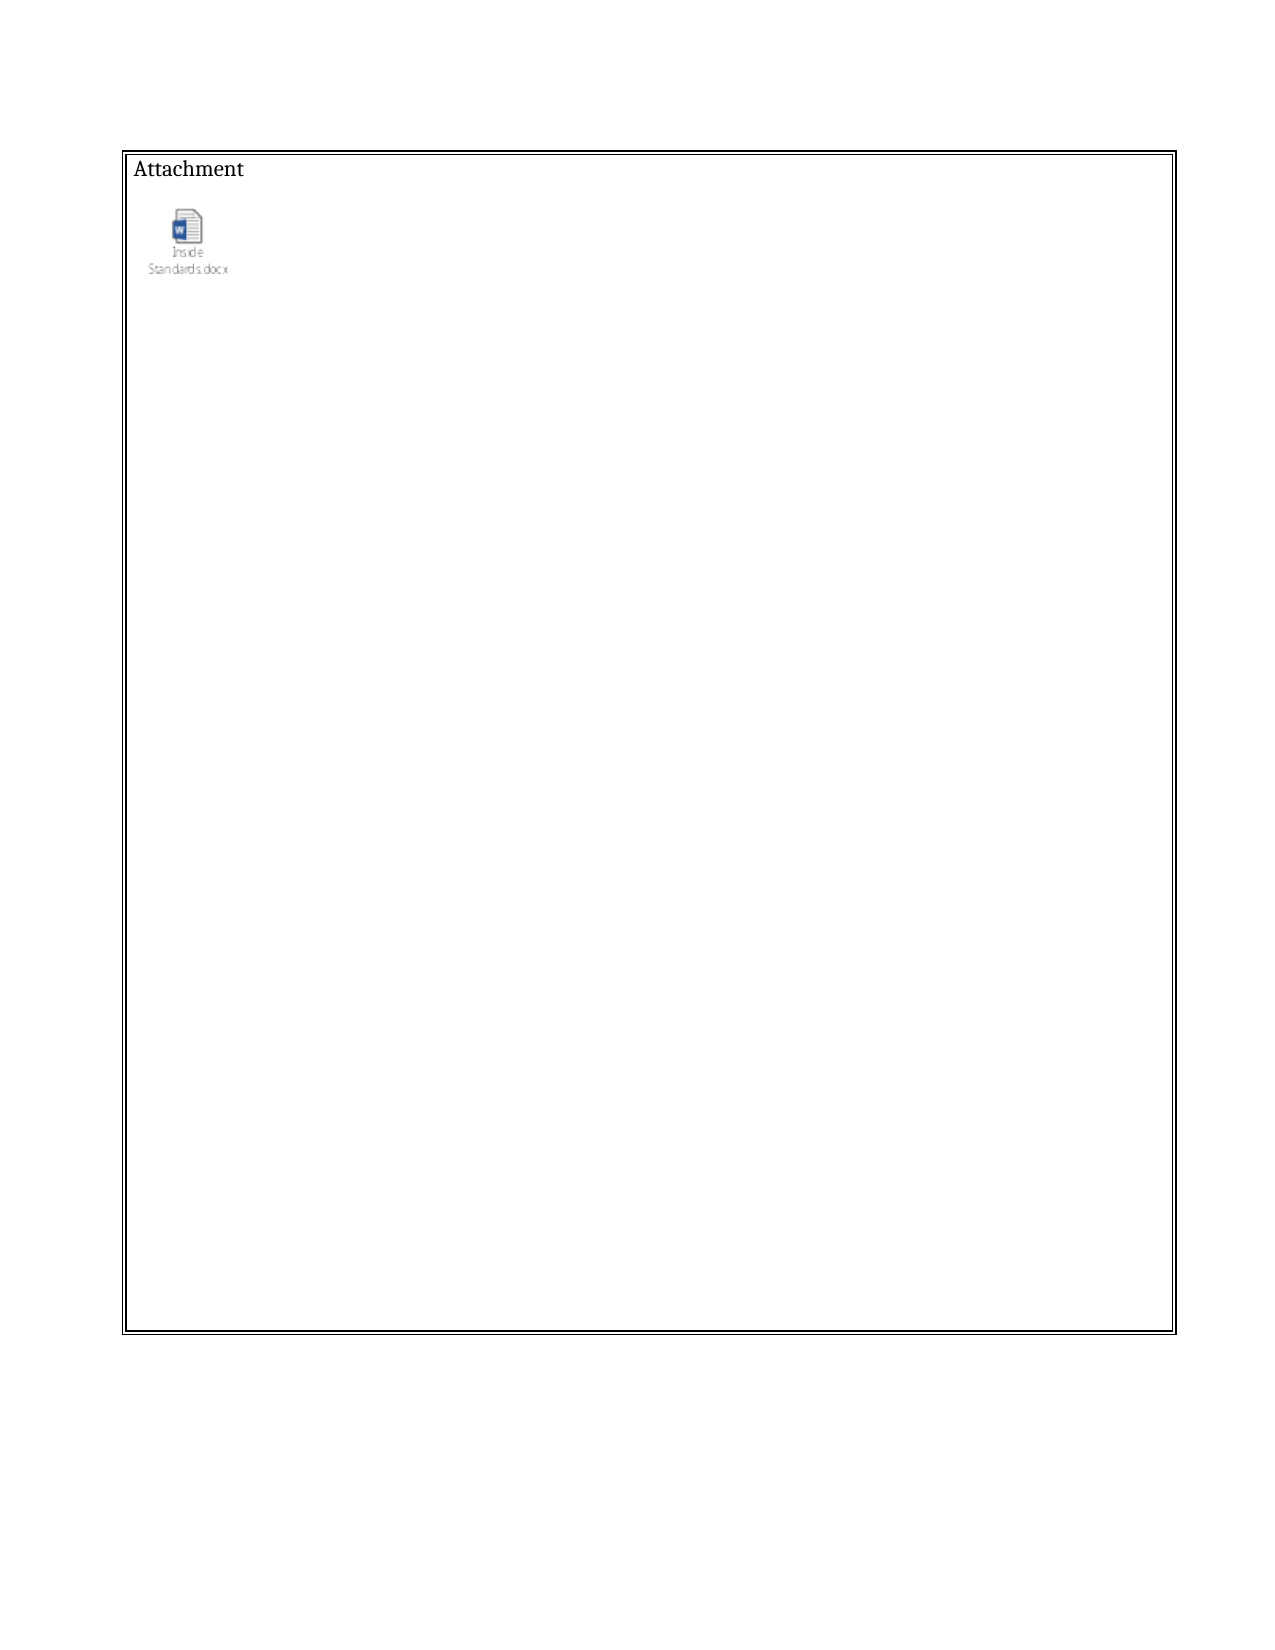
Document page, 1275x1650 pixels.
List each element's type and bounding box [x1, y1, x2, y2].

table_cell [127, 155, 1172, 1330]
